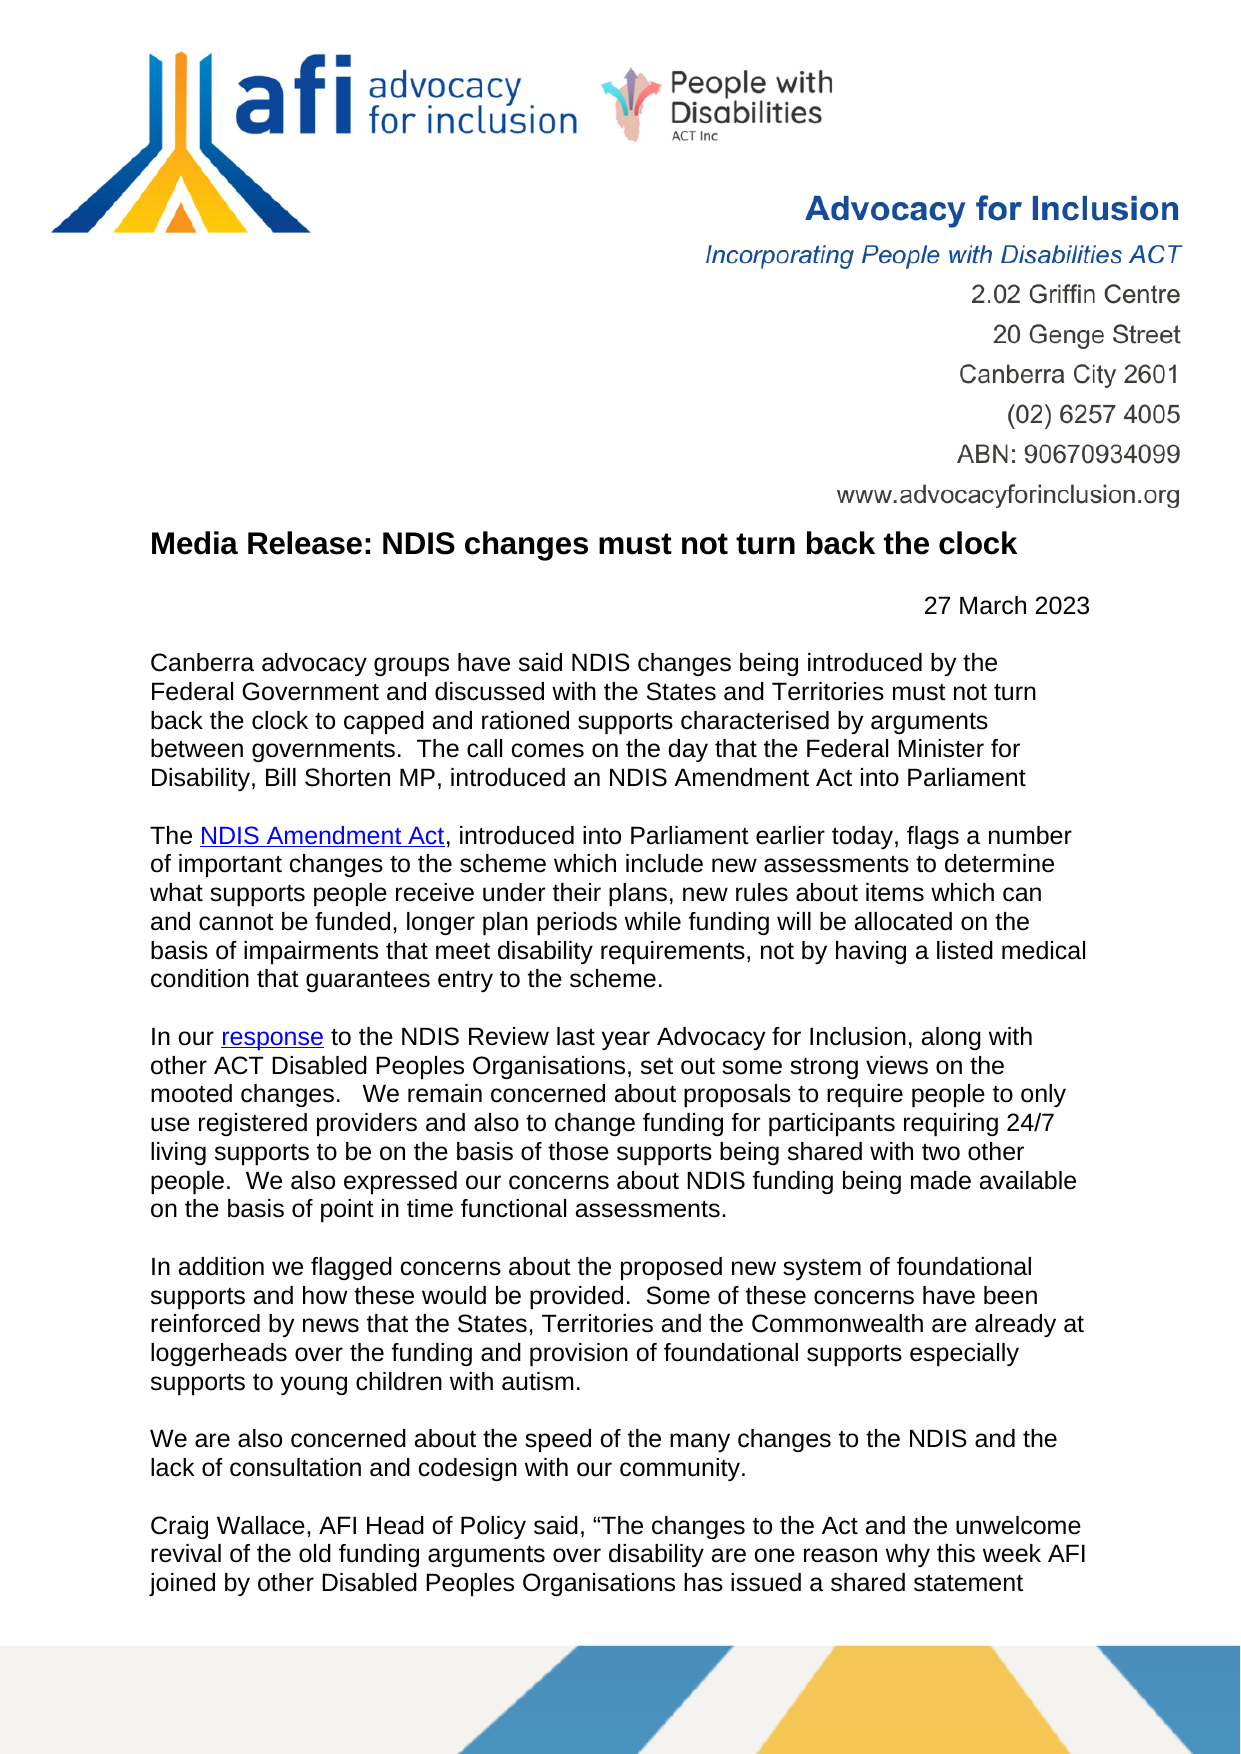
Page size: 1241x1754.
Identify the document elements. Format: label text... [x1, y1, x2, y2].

text Canberra advocacy groups have said NDIS changes being introduced by the Federal Government and discussed with the States and Territories must not turn back the clock to capped and rationed supports characterised by arguments between governments. The call comes on the day that the Federal Minister for Disability, Bill Shorten MP, introduced an NDIS Amendment Act into Parliament [150, 648, 1090, 792]
text In our response to the NDIS Review last year Advocacy for Inclusion, along with other ACT Disabled Peoples Organisations, set out some strong views on the mooted changes. We remain concerned about proposals to require people to only use registered providers and also to change funding for participants requiring 24/7 living supports to be on the basis of those supports being shared with two other people. We also expressed our concerns about NDIS funding being made available on the basis of point in time functional assessments. [150, 1022, 1090, 1223]
text The NDIS Amendment Act, introduced into Parliament earlier today, flags a number of important changes to the scheme which include new assessments to determine what supports people receive under their plans, new rules about items which can and cannot be funded, longer plan periods while funding will be allocated on the basis of impairments that meet disability requirements, not by having a listed medical condition that guarantees entry to the scheme. [150, 821, 1090, 993]
subtitle Media Release: NDIS changes must not turn back the clock [150, 520, 1090, 566]
text 27 March 2023 [150, 591, 1090, 619]
picture [0, 0, 1241, 1754]
text We are also concerned about the speed of the many changes to the NDIS and the lack of consultation and codesign with our community. [150, 1424, 1090, 1482]
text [150, 1511, 1090, 1597]
text In addition we flagged concerns about the proposed new system of foundational supports and how these would be provided. Some of these concerns have been reinforced by news that the States, Territories and the Commonwealth are already at loggerheads over the funding and provision of foundational supports especially supports to young children with autism. [150, 1252, 1090, 1396]
